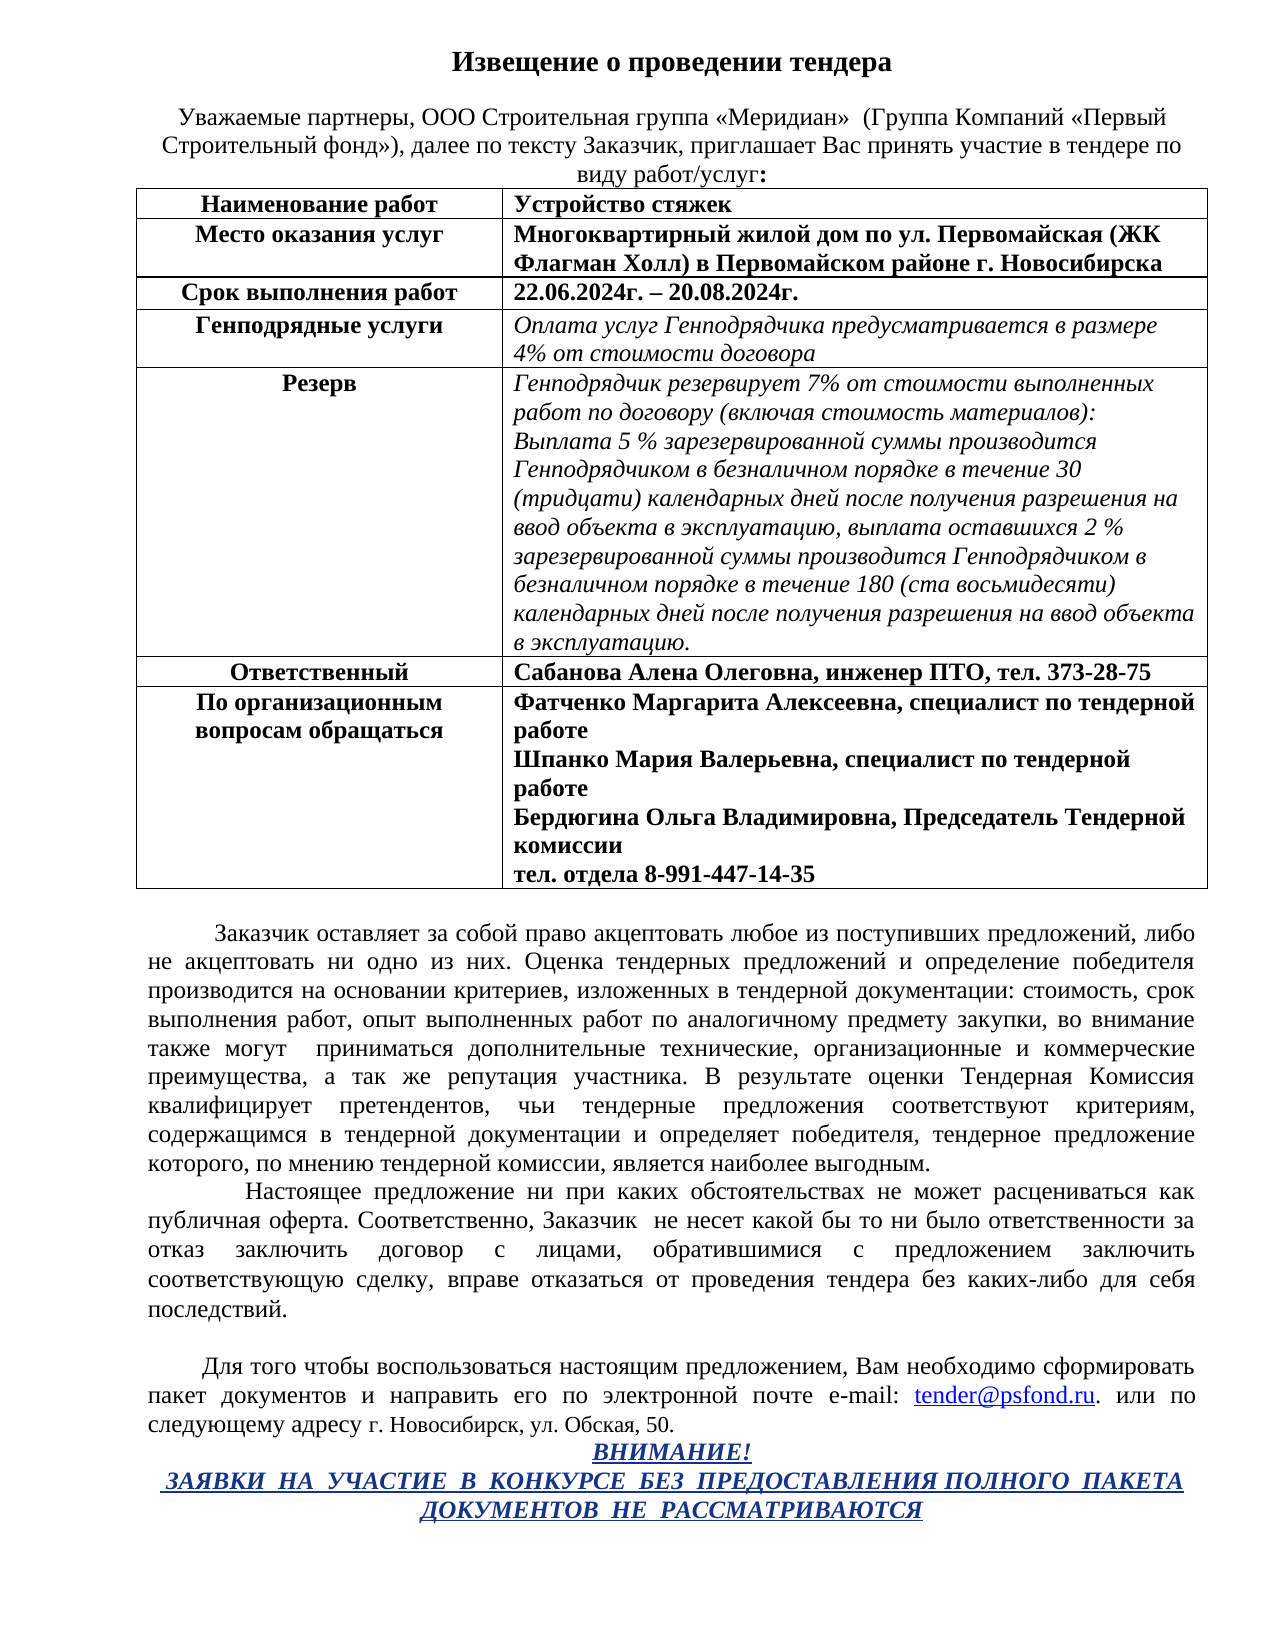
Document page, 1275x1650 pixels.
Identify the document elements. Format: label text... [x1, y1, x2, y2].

table_header Устройство стяжек [503, 189, 1207, 218]
table_cell 22.06.2024г. – 20.08.2024г. [503, 278, 1207, 309]
table_cell По организационным вопросам обращаться [137, 687, 502, 888]
text Извещение о проведении тендера [148, 44, 1196, 78]
table_cell Оплата услуг Генподрядчика предусматривается в размере 4% от стоимости договора [503, 310, 1207, 367]
table_cell Место оказания услуг [137, 219, 502, 276]
table_cell Ответственный [137, 657, 502, 686]
table_cell Срок выполнения работ [137, 278, 502, 309]
text Уважаемые партнеры, ООО Строительная группа «Меридиан» (Группа Компаний «Первый Строительный фонд»), далее по тексту Заказчик, приглашает Вас принять участие в тендере по виду работ/услуг: [148, 102, 1196, 188]
text ЗАЯВКИ НА УЧАСТИЕ В КОНКУРСЕ БЕЗ ПРЕДОСТАВЛЕНИЯ ПОЛНОГО ПАКЕТА ДОКУМЕНТОВ НЕ РАССМАТРИВАЮТСЯ [148, 1466, 1196, 1524]
table_cell Сабанова Алена Олеговна, инженер ПТО, тел. 373-28-75 [503, 657, 1207, 686]
text Заказчик оставляет за собой право акцептовать любое из поступивших предложений, либо не акцептовать ни одно из них. Оценка тендерных предложений и определение победителя производится на основании критериев, изложенных в тендерной документации: стоимость, срок выполнения работ, опыт выполненных работ по аналогичному предмету закупки, во внимание также могут приниматься дополнительные технические, организационные и коммерческие преимущества, а так же репутация участника. В результате оценки Тендерная Комиссия квалифицирует претендентов, чьи тендерные предложения соответствуют критериям, содержащимся в тендерной документации и определяет победителя, тендерное предложение которого, по мнению тендерной комиссии, является наиболее выгодным. [148, 918, 1196, 1176]
text ВНИМАНИЕ! [148, 1437, 1196, 1466]
table_cell Многоквартирный жилой дом по ул. Первомайская (ЖК Флагман Холл) в Первомайском районе г. Новосибирска [503, 219, 1207, 276]
table_cell Резерв [137, 368, 502, 656]
text Настоящее предложение ни при каких обстоятельствах не может расцениваться как публичная оферта. Соответственно, Заказчик не несет какой бы то ни было ответственности за отказ заключить договор с лицами, обратившимися с предложением заключить соответствующую сделку, вправе отказаться от проведения тендера без каких-либо для себя последствий. [148, 1176, 1196, 1322]
text Для того чтобы воспользоваться настоящим предложением, Вам необходимо сформировать пакет документов и направить его по электронной почте e-mail: tender@psfond.ru. или по следующему адресу г. Новосибирск, ул. Обская, 50. [148, 1351, 1196, 1437]
table_cell Генподрядчик резервирует 7% от стоимости выполненных работ по договору (включая стоимость материалов): Выплата 5 % зарезервированной суммы производится Генподрядчиком в безналичном порядке в течение 30 (тридцати) календарных дней после получения разрешения на ввод объекта в эксплуатацию, выплата оставшихся 2 % зарезервированной суммы производится Генподрядчиком в безналичном порядке в течение 180 (ста восьмидесяти) календарных дней после получения разрешения на ввод объекта в эксплуатацию. [503, 368, 1207, 656]
table_header Наименование работ [137, 189, 502, 218]
table_cell Фатченко Маргарита Алексеевна, специалист по тендерной работе Шпанко Мария Валерьевна, специалист по тендерной работе Бердюгина Ольга Владимировна, Председатель Тендерной комиссии тел. отдела 8-991-447-14-35 [503, 687, 1207, 888]
table_cell Генподрядные услуги [137, 310, 502, 367]
